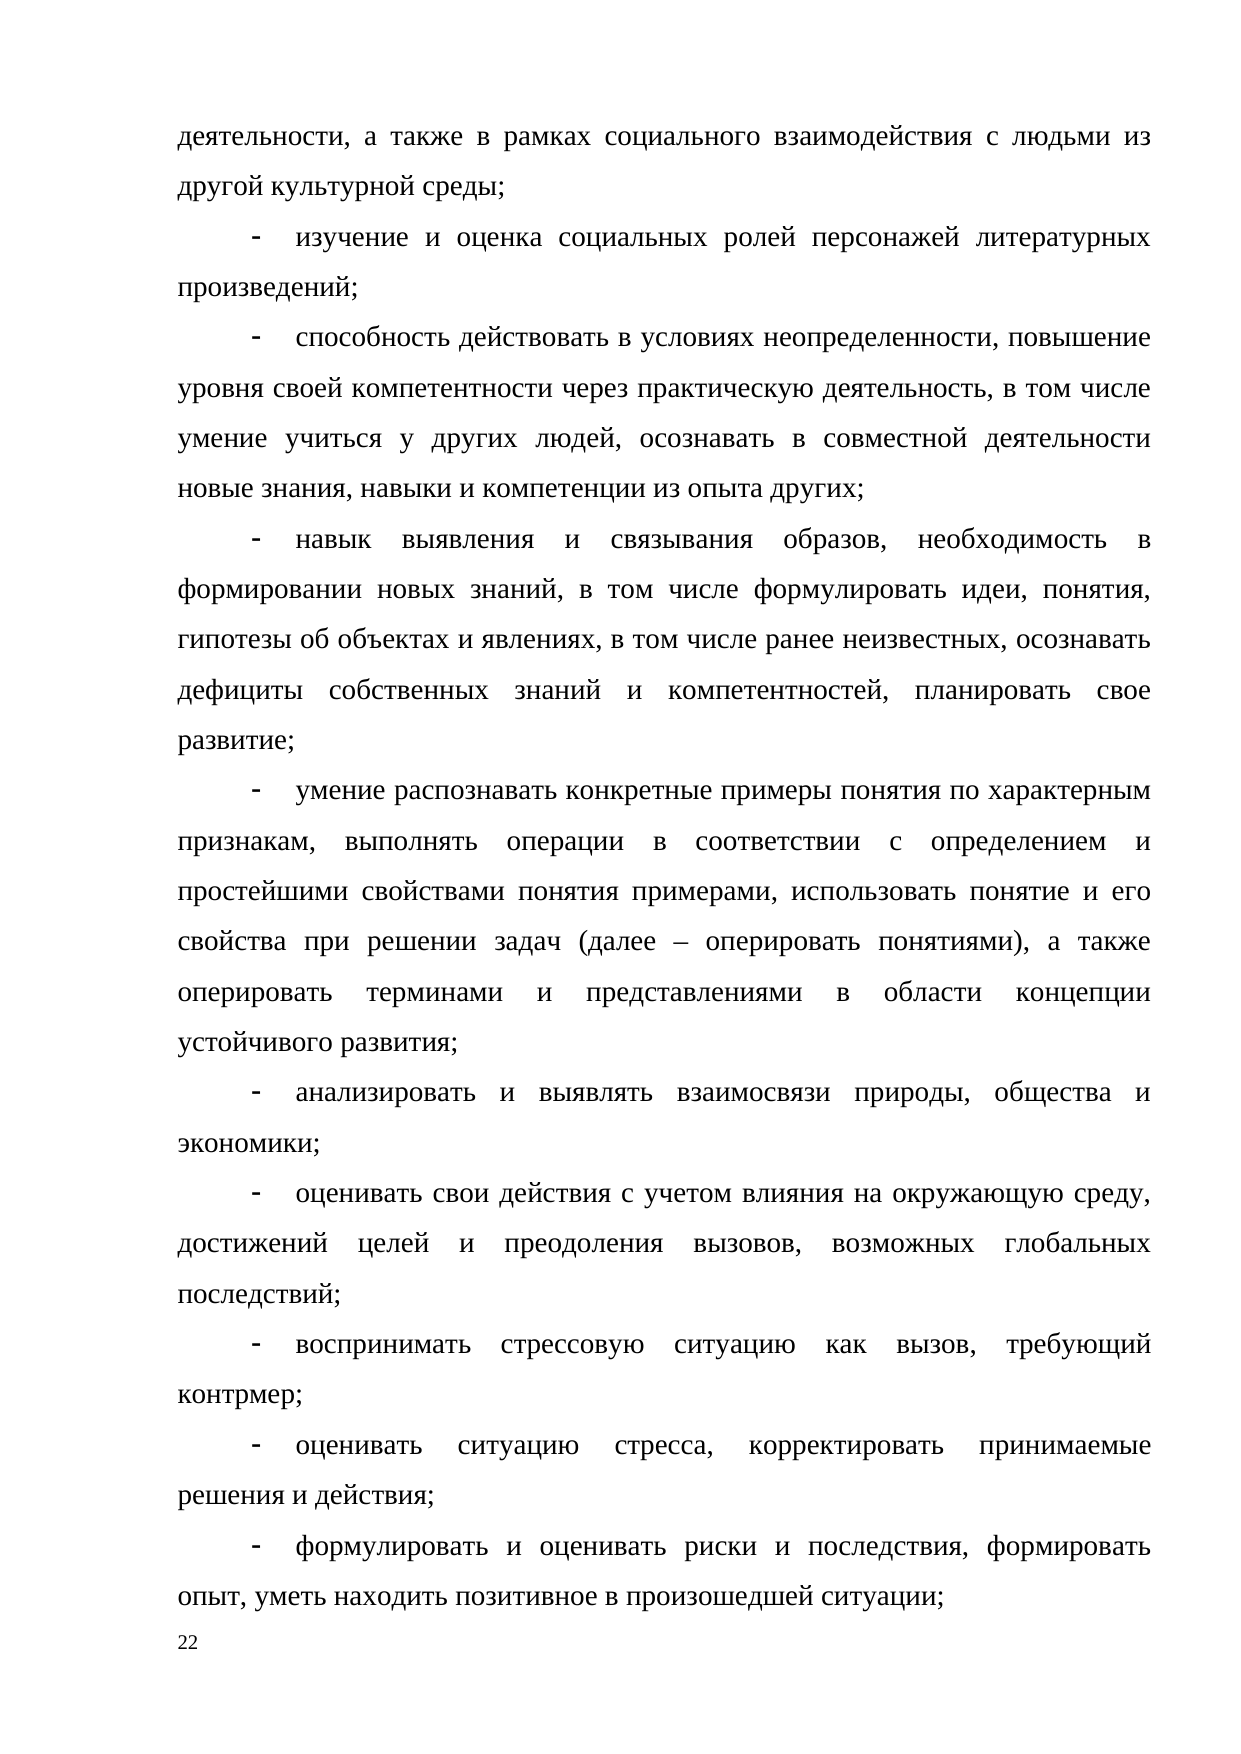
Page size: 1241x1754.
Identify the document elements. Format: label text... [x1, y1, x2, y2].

list способность действовать в условиях неопределенности, повышение уровня своей компетентности через практическую деятельность, в том числе умение учиться у других людей, осознавать в совместной деятельности новые знания, навыки и компетенции из опыта других; [177, 319, 1152, 504]
list навык выявления и связывания образов, необходимость в формировании новых знаний, в том числе формулировать идеи, понятия, гипотезы об объектах и явлениях, в том числе ранее неизвестных, осознавать дефициты собственных знаний и компетентностей, планировать свое развитие; [177, 521, 1152, 756]
list воспринимать стрессовую ситуацию как вызов, требующий контрмер; [177, 1326, 1152, 1410]
list изучение и оценка социальных ролей персонажей литературных произведений; [177, 219, 1152, 303]
list анализировать и выявлять взаимосвязи природы, общества и экономики; [177, 1074, 1152, 1158]
list оценивать свои действия с учетом влияния на окружающую среду, достижений целей и преодоления вызовов, возможных глобальных последствий; [177, 1175, 1152, 1309]
list оценивать ситуацию стресса, корректировать принимаемые решения и действия; [177, 1427, 1152, 1511]
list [177, 118, 1152, 202]
list формулировать и оценивать риски и последствия, формировать опыт, уметь находить позитивное в произошедшей ситуации; [177, 1528, 1152, 1612]
list умение распознавать конкретные примеры понятия по характерным признакам, выполнять операции в соответствии с определением и простейшими свойствами понятия примерами, использовать понятие и его свойства при решении задач (далее – оперировать понятиями), а также оперировать терминами и представлениями в области концепции устойчивого развития; [177, 772, 1152, 1058]
